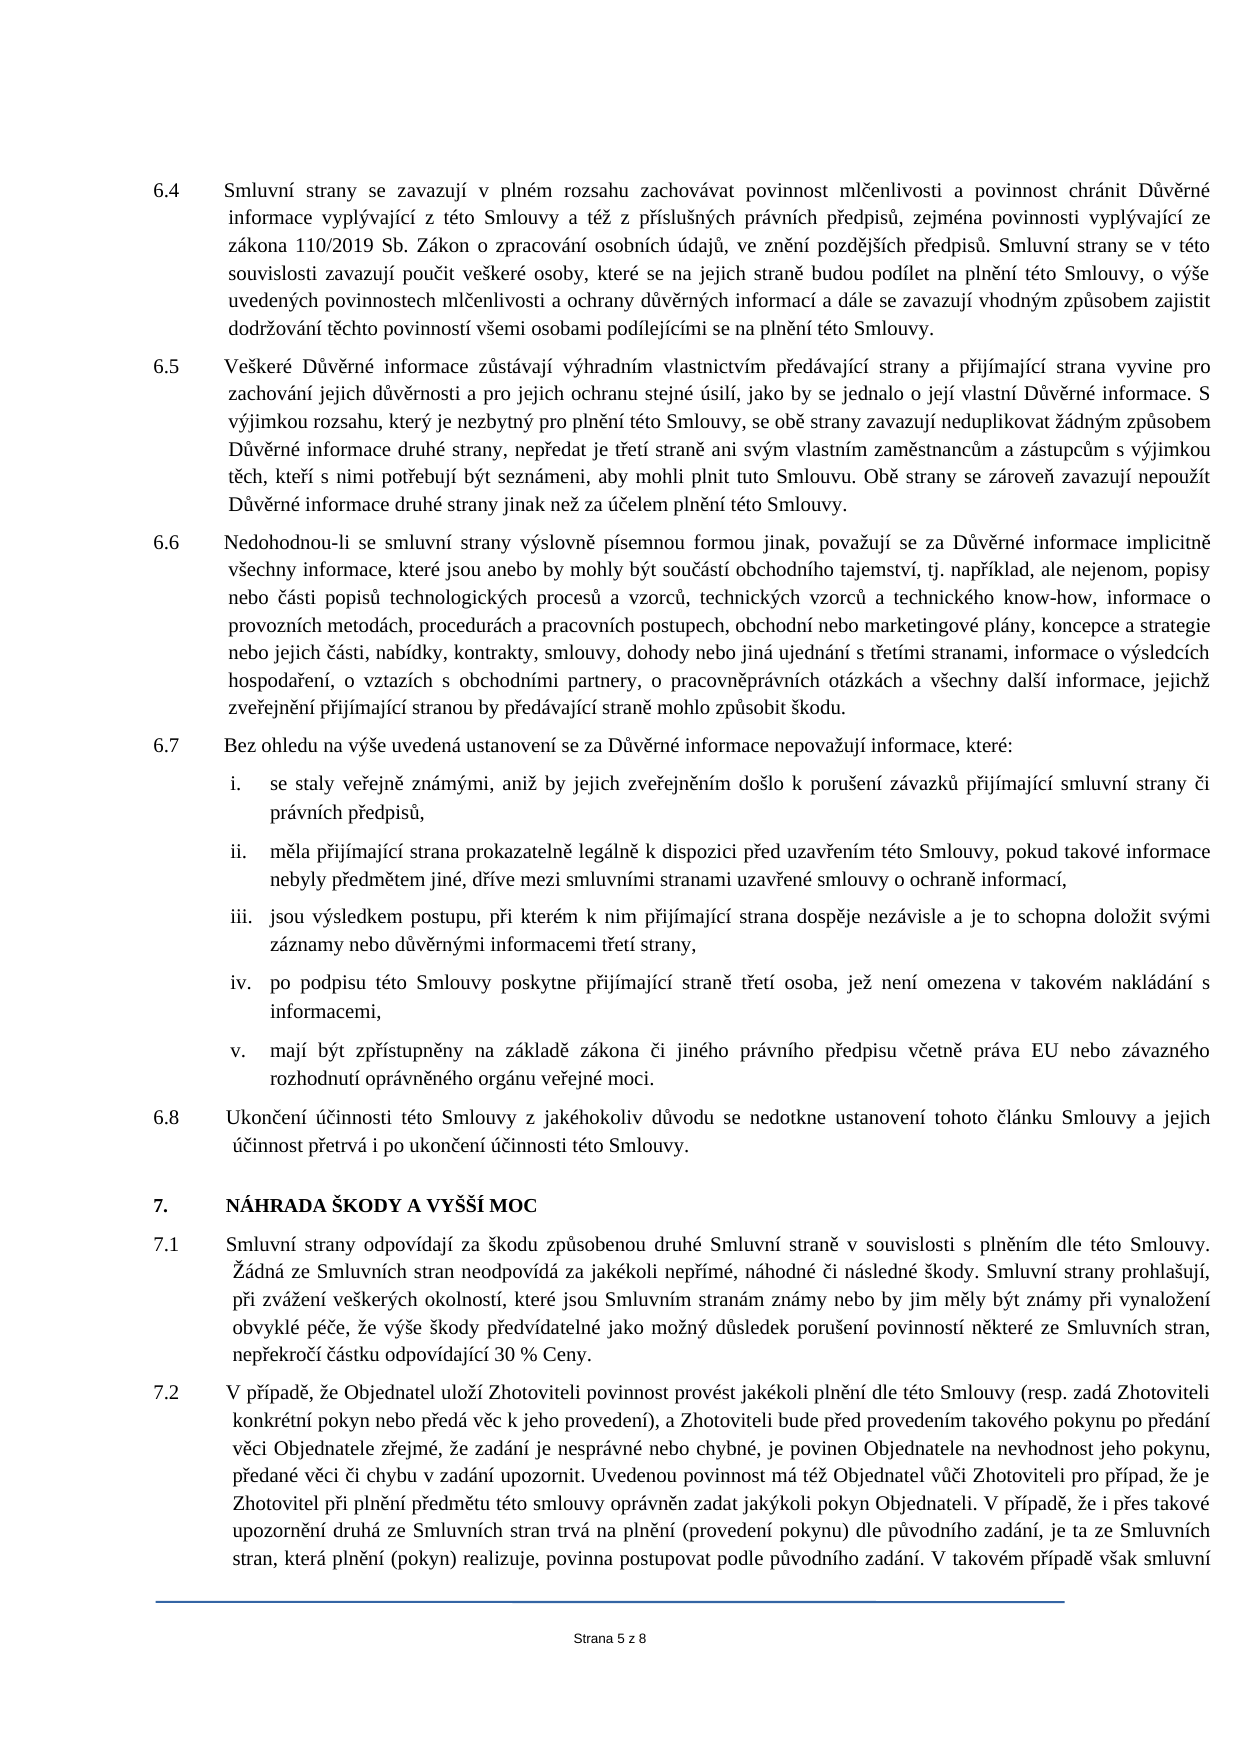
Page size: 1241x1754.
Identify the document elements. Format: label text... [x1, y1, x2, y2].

list měla přijímající strana prokazatelně legálně k dispozici před uzavřením této Smlouvy, pokud takové informace nebyly předmětem jiné, dříve mezi smluvními stranami uzavřené smlouvy o ochraně informací, [230, 839, 1212, 891]
list se staly veřejně známými, aniž by jejich zveřejněním došlo k porušení závazků přijímající smluvní strany či právních předpisů, [230, 771, 1212, 824]
list NÁHRADA ŠKODY A VYŠŠÍ MOC [153, 1194, 1212, 1216]
list Smluvní strany odpovídají za škodu způsobenou druhé Smluvní straně v souvislosti s plněním dle této Smlouvy. Žádná ze Smluvních stran neodpovídá za jakékoli nepřímé, náhodné či následné škody. Smluvní strany prohlašují, při zvážení veškerých okolností, které jsou Smluvním stranám známy nebo by jim měly být známy při vynaložení obvyklé péče, že výše škody předvídatelné jako možný důsledek porušení povinností některé ze Smluvních stran, nepřekročí částku odpovídající 30 % Ceny. [153, 1232, 1212, 1366]
list jsou výsledkem postupu, při kterém k nim přijímající strana dospěje nezávisle a je to schopna doložit svými záznamy nebo důvěrnými informacemi třetí strany, [230, 904, 1212, 956]
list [153, 1380, 1212, 1570]
list Ukončení účinnosti této Smlouvy z jakéhokoliv důvodu se nedotkne ustanovení tohoto článku Smlouvy a jejich účinnost přetrvá i po ukončení účinnosti této Smlouvy. [153, 1105, 1212, 1157]
list mají být zpřístupněny na základě zákona či jiného právního předpisu včetně práva EU nebo závazného rozhodnutí oprávněného orgánu veřejné moci. [230, 1038, 1212, 1090]
list po podpisu této Smlouvy poskytne přijímající straně třetí osoba, jež není omezena v takovém nakládání s informacemi, [230, 970, 1212, 1023]
list Smluvní strany se zavazují v plném rozsahu zachovávat povinnost mlčenlivosti a povinnost chránit Důvěrné informace vyplývající z této Smlouvy a též z příslušných právních předpisů, zejména povinnosti vyplývající ze zákona 110/2019 Sb. Zákon o zpracování osobních údajů, ve znění pozdějších předpisů. Smluvní strany se v této souvislosti zavazují poučit veškeré osoby, které se na jejich straně budou podílet na plnění této Smlouvy, o výše uvedených povinnostech mlčenlivosti a ochrany důvěrných informací a dále se zavazují vhodným způsobem zajistit dodržování těchto povinností všemi osobami podílejícími se na plnění této Smlouvy. [153, 178, 1212, 340]
list Nedohodnou-li se smluvní strany výslovně písemnou formou jinak, považují se za Důvěrné informace implicitně všechny informace, které jsou anebo by mohly být součástí obchodního tajemství, tj. například, ale nejenom, popisy nebo části popisů technologických procesů a vzorců, technických vzorců a technického know-how, informace o provozních metodách, procedurách a pracovních postupech, obchodní nebo marketingové plány, koncepce a strategie nebo jejich části, nabídky, kontrakty, smlouvy, dohody nebo jiná ujednání s třetími stranami, informace o výsledcích hospodaření, o vztazích s obchodními partnery, o pracovněprávních otázkách a všechny další informace, jejichž zveřejnění přijímající stranou by předávající straně mohlo způsobit škodu. [153, 530, 1212, 719]
list Bez ohledu na výše uvedená ustanovení se za Důvěrné informace nepovažují informace, které: [153, 733, 1212, 757]
list Veškeré Důvěrné informace zůstávají výhradním vlastnictvím předávající strany a přijímající strana vyvine pro zachování jejich důvěrnosti a pro jejich ochranu stejné úsilí, jako by se jednalo o její vlastní Důvěrné informace. S výjimkou rozsahu, který je nezbytný pro plnění této Smlouvy, se obě strany zavazují neduplikovat žádným způsobem Důvěrné informace druhé strany, nepředat je třetí straně ani svým vlastním zaměstnancům a zástupcům s výjimkou těch, kteří s nimi potřebují být seznámeni, aby mohli plnit tuto Smlouvu. Obě strany se zároveň zavazují nepoužít Důvěrné informace druhé strany jinak než za účelem plnění této Smlouvy. [153, 354, 1212, 516]
